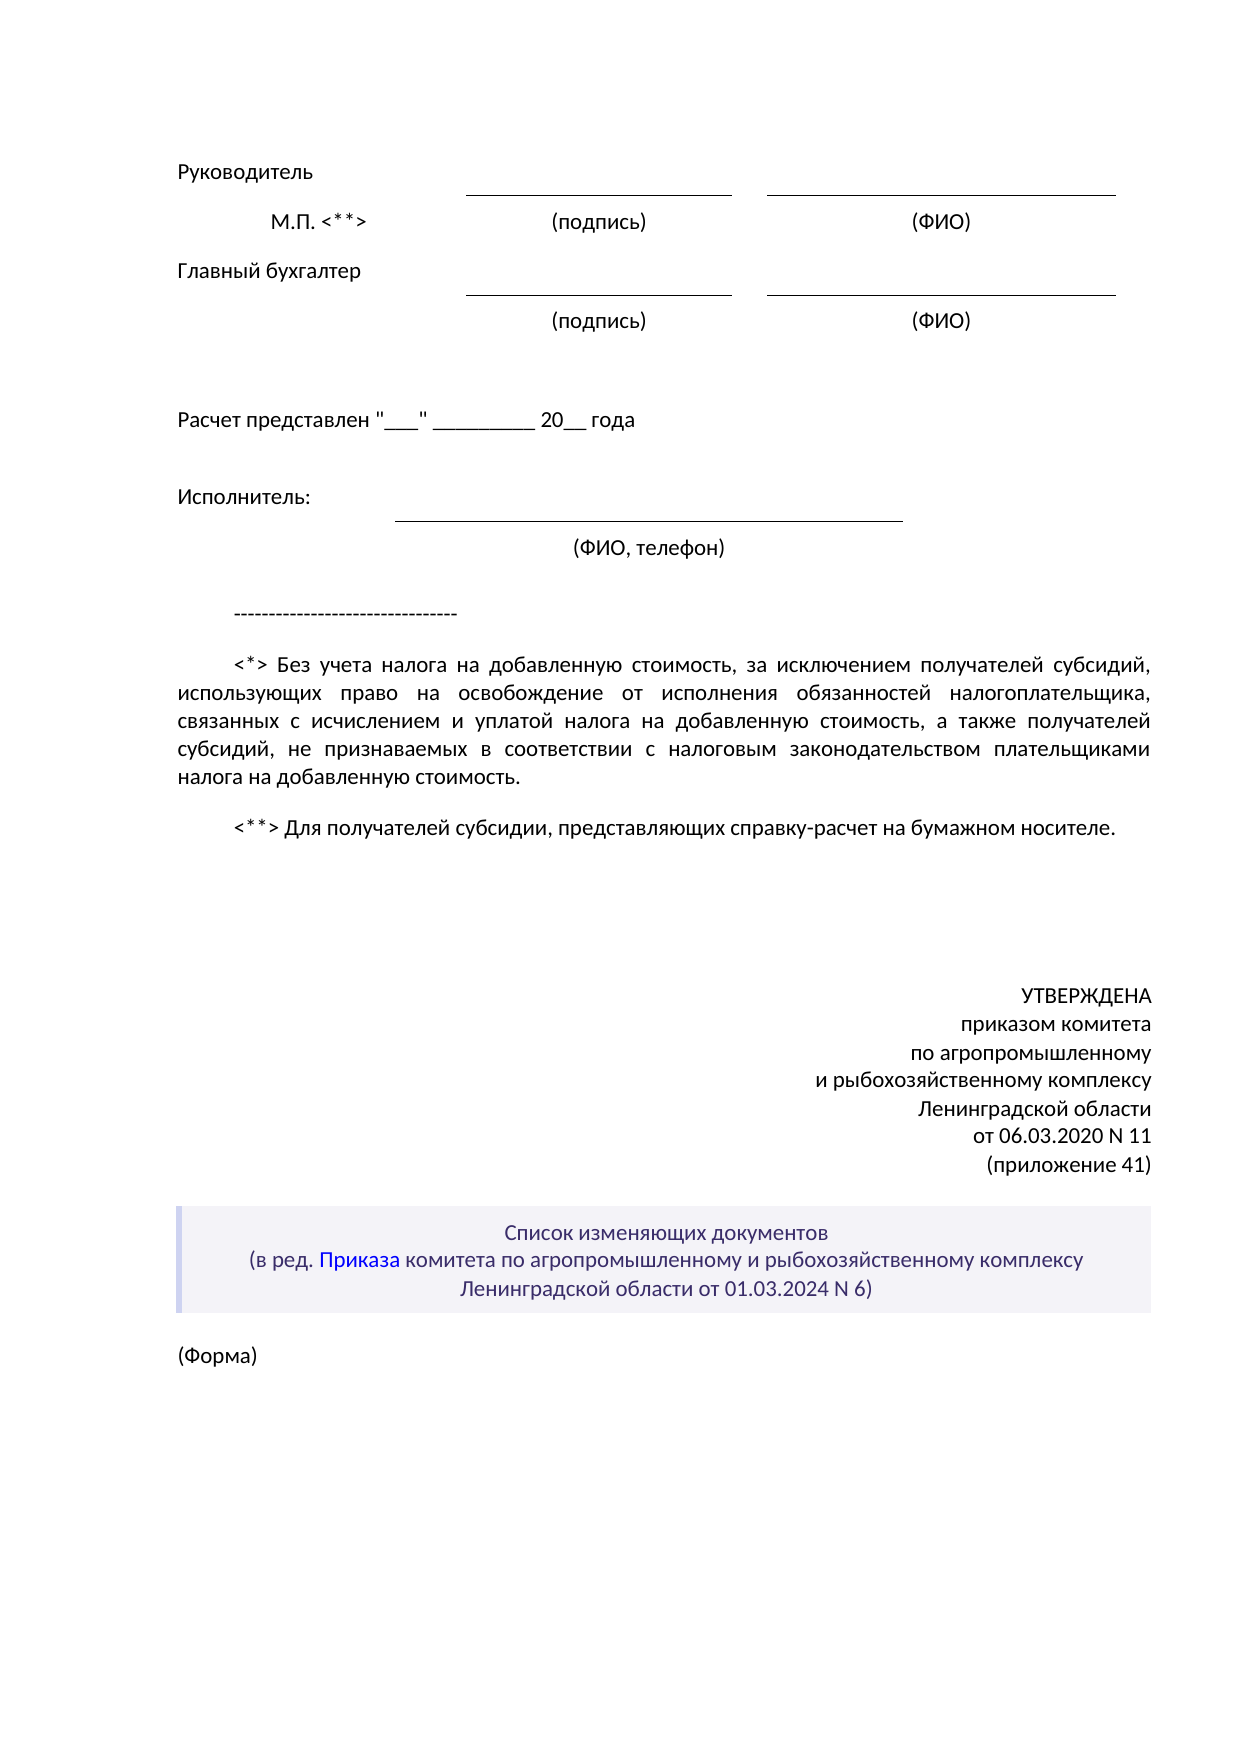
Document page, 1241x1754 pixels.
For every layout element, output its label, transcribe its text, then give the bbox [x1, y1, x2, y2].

text УТВЕРЖДЕНА [177, 982, 1152, 1009]
text Ленинградской области [177, 1094, 1152, 1122]
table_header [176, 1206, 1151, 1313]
text приказом комитета [177, 1009, 1152, 1038]
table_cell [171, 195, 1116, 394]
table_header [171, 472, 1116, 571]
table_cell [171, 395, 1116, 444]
text от 06.03.2020 N 11 [177, 1122, 1152, 1150]
text по агропромышленному [177, 1038, 1152, 1066]
text (приложение 41) [177, 1150, 1152, 1178]
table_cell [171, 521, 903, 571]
text (Форма) [177, 1341, 1152, 1369]
text <*> Без учета налога на добавленную стоимость, за исключением получателей субсидий, использующих право на освобождение от исполнения обязанностей налогоплательщика, связанных с исчислением и уплатой налога на добавленную стоимость, а также получателей субсидий, не признаваемых в соответствии с налоговым законодательством плательщиками налога на добавленную стоимость. [177, 650, 1152, 791]
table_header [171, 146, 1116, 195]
text и рыбохозяйственному комплексу [177, 1066, 1152, 1094]
text -------------------------------- [177, 599, 1152, 627]
text <**> Для получателей субсидии, представляющих справку-расчет на бумажном носителе. [177, 813, 1152, 841]
